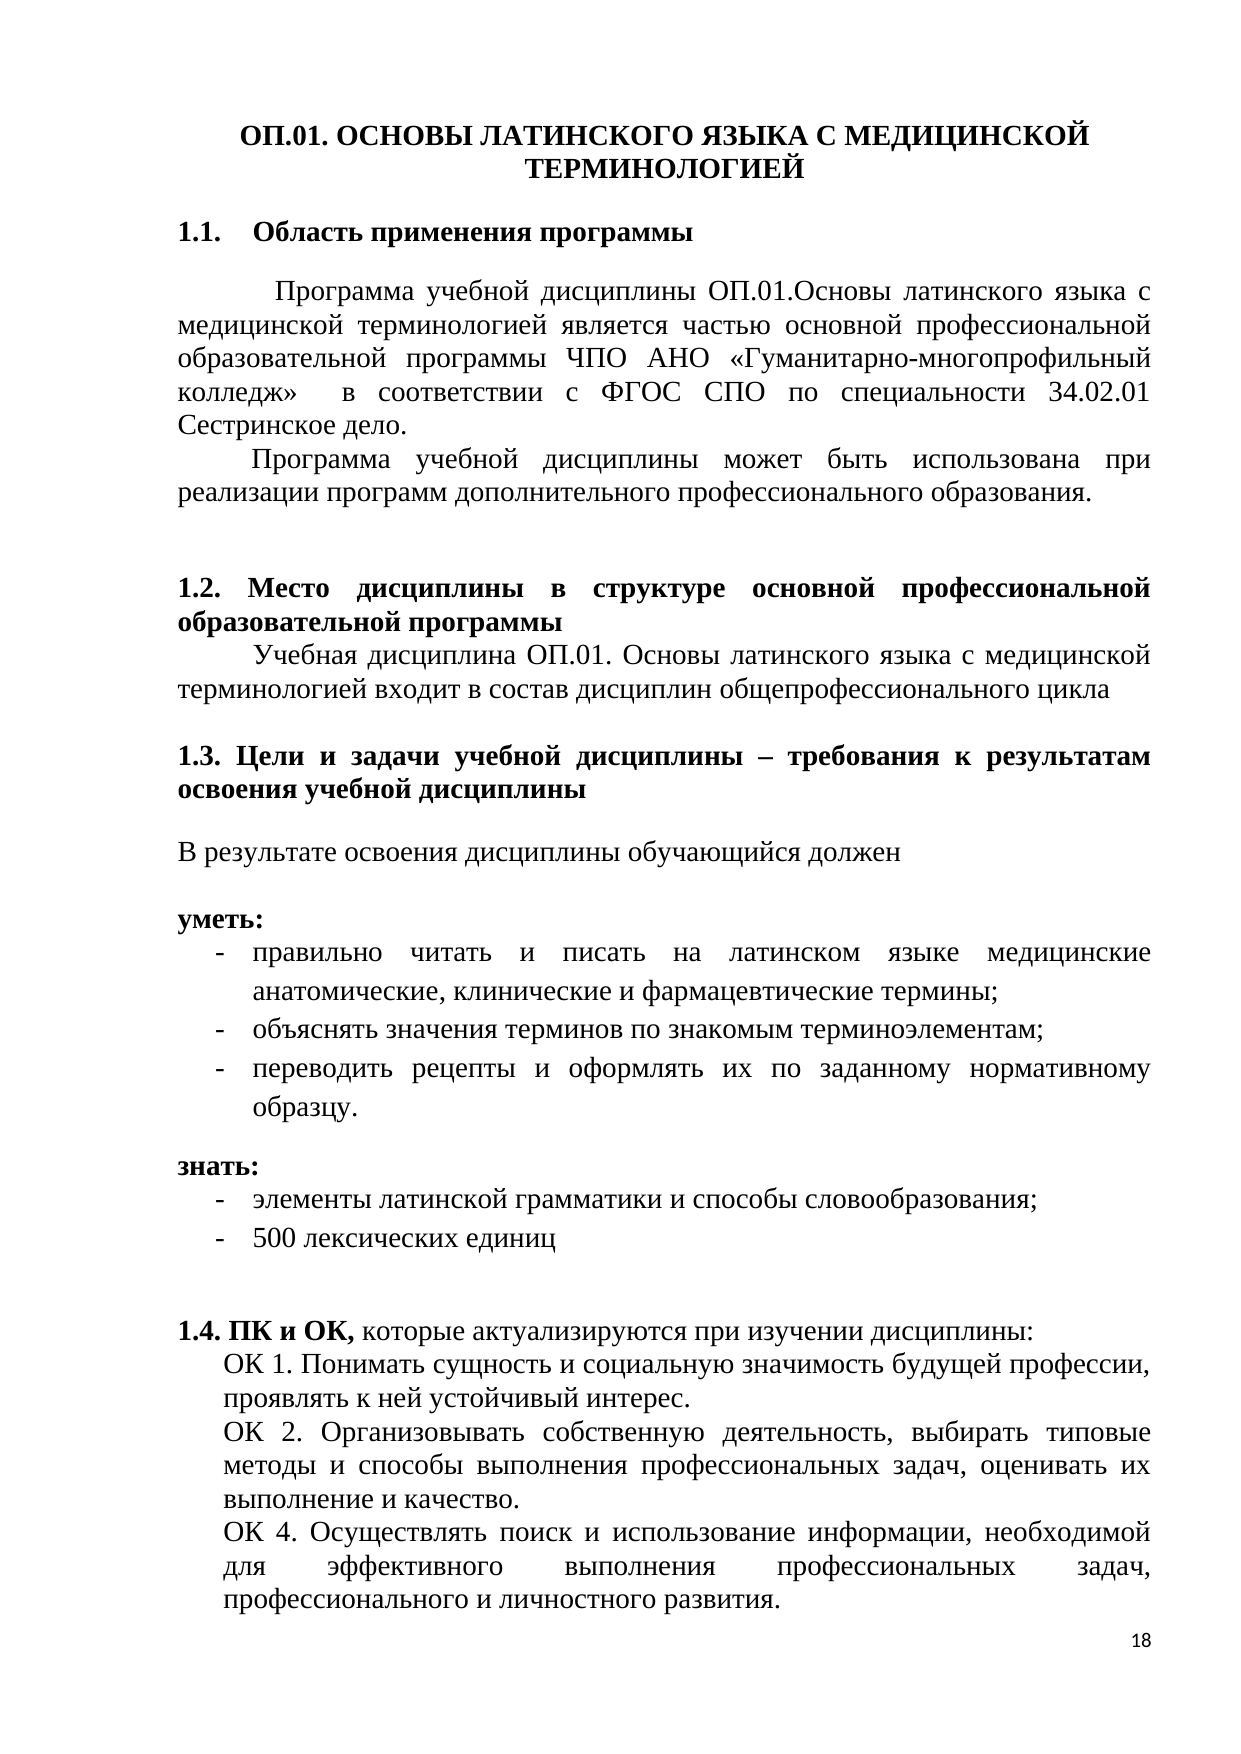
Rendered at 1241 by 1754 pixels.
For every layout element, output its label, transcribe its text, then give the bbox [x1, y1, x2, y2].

list элементы латинской грамматики и способы словообразования; [215, 1182, 1152, 1215]
text Учебная дисциплина ОП.01. Основы латинского языка с медицинской терминологией входит в состав дисциплин общепрофессионального цикла [177, 637, 1152, 704]
text В результате освоения дисциплины обучающийся должен [177, 834, 1152, 867]
text 1.2. Место дисциплины в структуре основной профессиональной образовательной программы [177, 570, 1152, 637]
list правильно читать и писать на латинском языке медицинские анатомические, клинические и фармацевтические термины; [215, 934, 1152, 1007]
list объяснять значения терминов по знакомым терминоэлементам; [215, 1012, 1152, 1045]
text Программа учебной дисциплины ОП.01.Основы латинского языка с медицинской терминологией является частью основной профессиональной образовательной программы ЧПО АНО «Гуманитарно-многопрофильный колледж» в соответствии с ФГОС СПО по специальности 34.02.01 Сестринское дело. [177, 273, 1152, 441]
list Область применения программы [177, 214, 1152, 247]
text ОК 1. Понимать сущность и социальную значимость будущей профессии, проявлять к ней устойчивый интерес. [223, 1347, 1152, 1414]
list 500 лексических единиц [215, 1220, 1152, 1254]
text 1.4. ПК и ОК, которые актуализируются при изучении дисциплины: [177, 1313, 1152, 1347]
text уметь: [177, 901, 1152, 934]
text ОК 4. Осуществлять поиск и использование информации, необходимой для эффективного выполнения профессиональных задач, профессионального и личностного развития. [223, 1514, 1152, 1615]
list переводить рецепты и оформлять их по заданному нормативному образцу. [215, 1050, 1152, 1122]
text ОК 2. Организовывать собственную деятельность, выбирать типовые методы и способы выполнения профессиональных задач, оценивать их выполнение и качество. [223, 1414, 1152, 1514]
text 1.3. Цели и задачи учебной дисциплины – требования к результатам освоения учебной дисциплины [177, 738, 1152, 805]
text Программа учебной дисциплины может быть использована при реализации программ дополнительного профессионального образования. [177, 441, 1152, 508]
text ОП.01. ОСНОВЫ ЛАТИНСКОГО ЯЗЫКА С МЕДИЦИНСКОЙ ТЕРМИНОЛОГИЕЙ [177, 118, 1152, 185]
text знать: [177, 1148, 1152, 1182]
